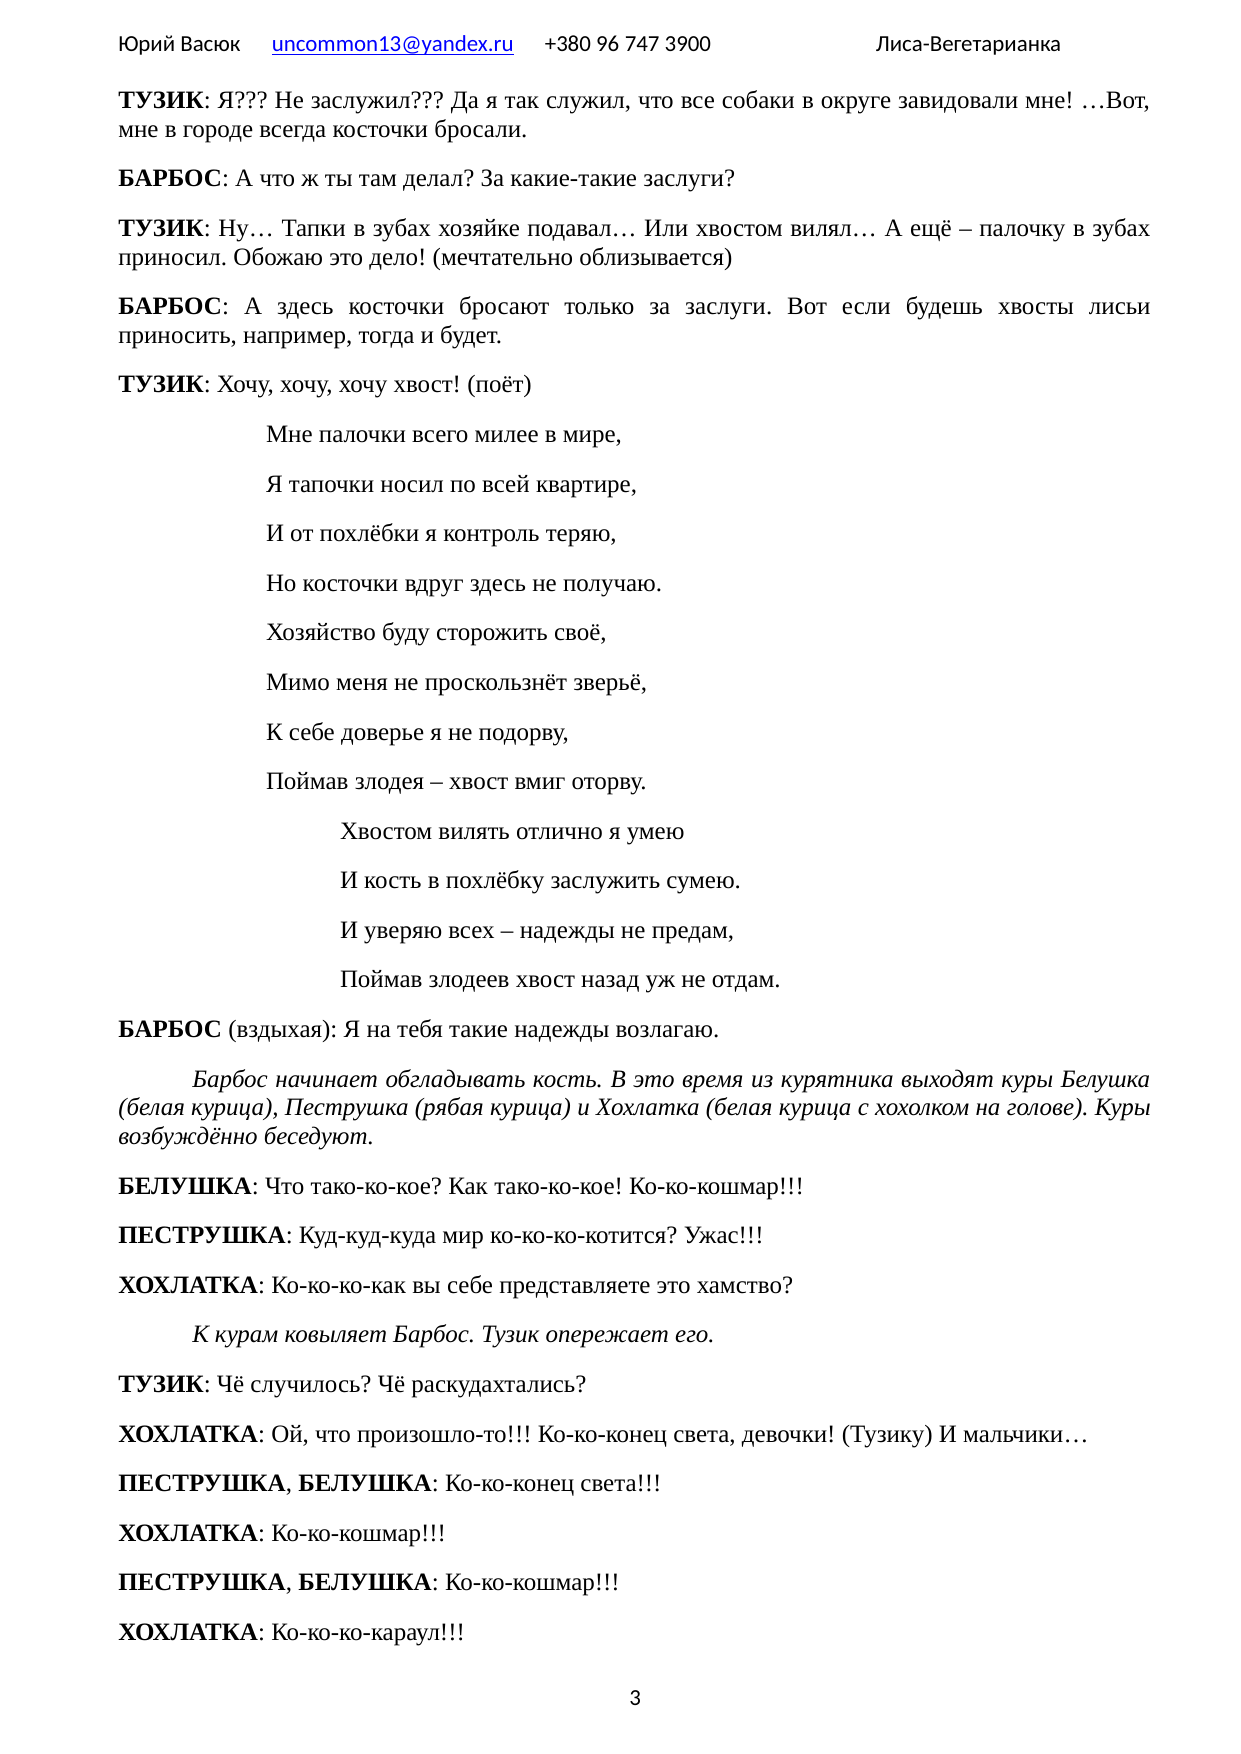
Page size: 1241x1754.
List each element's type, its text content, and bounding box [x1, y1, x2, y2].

text Мимо меня не проскользнёт зверьё, [118, 667, 1152, 696]
text И кость в похлёбку заслужить сумею. [118, 865, 1152, 894]
text Я тапочки носил по всей квартире, [118, 469, 1152, 497]
text ХОХЛАТКА: Ой, что произошло-то!!! Ко-ко-конец света, девочки! (Тузику) И мальчики… [118, 1419, 1152, 1447]
text ХОХЛАТКА: Ко-ко-ко-караул!!! [118, 1617, 1152, 1646]
text БАРБОС (вздыхая): Я на тебя такие надежды возлагаю. [118, 1014, 1152, 1043]
text ТУЗИК: Я??? Не заслужил??? Да я так служил, что все собаки в округе завидовали мне! …Вот, мне в городе всегда косточки бросали. [118, 85, 1152, 142]
text ПЕСТРУШКА, БЕЛУШКА: Ко-ко-кошмар!!! [118, 1567, 1152, 1596]
text К курам ковыляет Барбос. Тузик опережает его. [118, 1319, 1152, 1348]
text ПЕСТРУШКА, БЕЛУШКА: Ко-ко-конец света!!! [118, 1468, 1152, 1497]
text К себе доверье я не подорву, [118, 717, 1152, 745]
text ПЕСТРУШКА: Куд-куд-куда мир ко-ко-ко-котится? Ужас!!! [118, 1220, 1152, 1249]
text Барбос начинает обгладывать кость. В это время из курятника выходят куры Белушка (белая курица), Пеструшка (рябая курица) и Хохлатка (белая курица с хохолком на голове). Куры возбуждённо беседуют. [118, 1064, 1152, 1150]
text Поймав злодеев хвост назад уж не отдам. [118, 964, 1152, 993]
text ХОХЛАТКА: Ко-ко-ко-как вы себе представляете это хамство? [118, 1270, 1152, 1299]
text БЕЛУШКА: Что тако-ко-кое? Как тако-ко-кое! Ко-ко-кошмар!!! [118, 1171, 1152, 1199]
text БАРБОС: А здесь косточки бросают только за заслуги. Вот если будешь хвосты лисьи приносить, например, тогда и будет. [118, 291, 1152, 349]
text ТУЗИК: Ну… Тапки в зубах хозяйке подавал… Или хвостом вилял… А ещё – палочку в зубах приносил. Обожаю это дело! (мечтательно облизывается) [118, 213, 1152, 270]
text ТУЗИК: Чё случилось? Чё раскудахтались? [118, 1369, 1152, 1398]
text Хозяйство буду сторожить своё, [118, 617, 1152, 646]
text И от похлёбки я контроль теряю, [118, 518, 1152, 547]
text ХОХЛАТКА: Ко-ко-кошмар!!! [118, 1518, 1152, 1547]
text И уверяю всех – надежды не предам, [118, 915, 1152, 944]
text БАРБОС: А что ж ты там делал? За какие-такие заслуги? [118, 163, 1152, 192]
text Хвостом вилять отлично я умею [118, 816, 1152, 844]
text Поймав злодея – хвост вмиг оторву. [118, 766, 1152, 795]
text Но косточки вдруг здесь не получаю. [118, 568, 1152, 597]
text Мне палочки всего милее в мире, [118, 419, 1152, 448]
text ТУЗИК: Хочу, хочу, хочу хвост! (поёт) [118, 369, 1152, 398]
